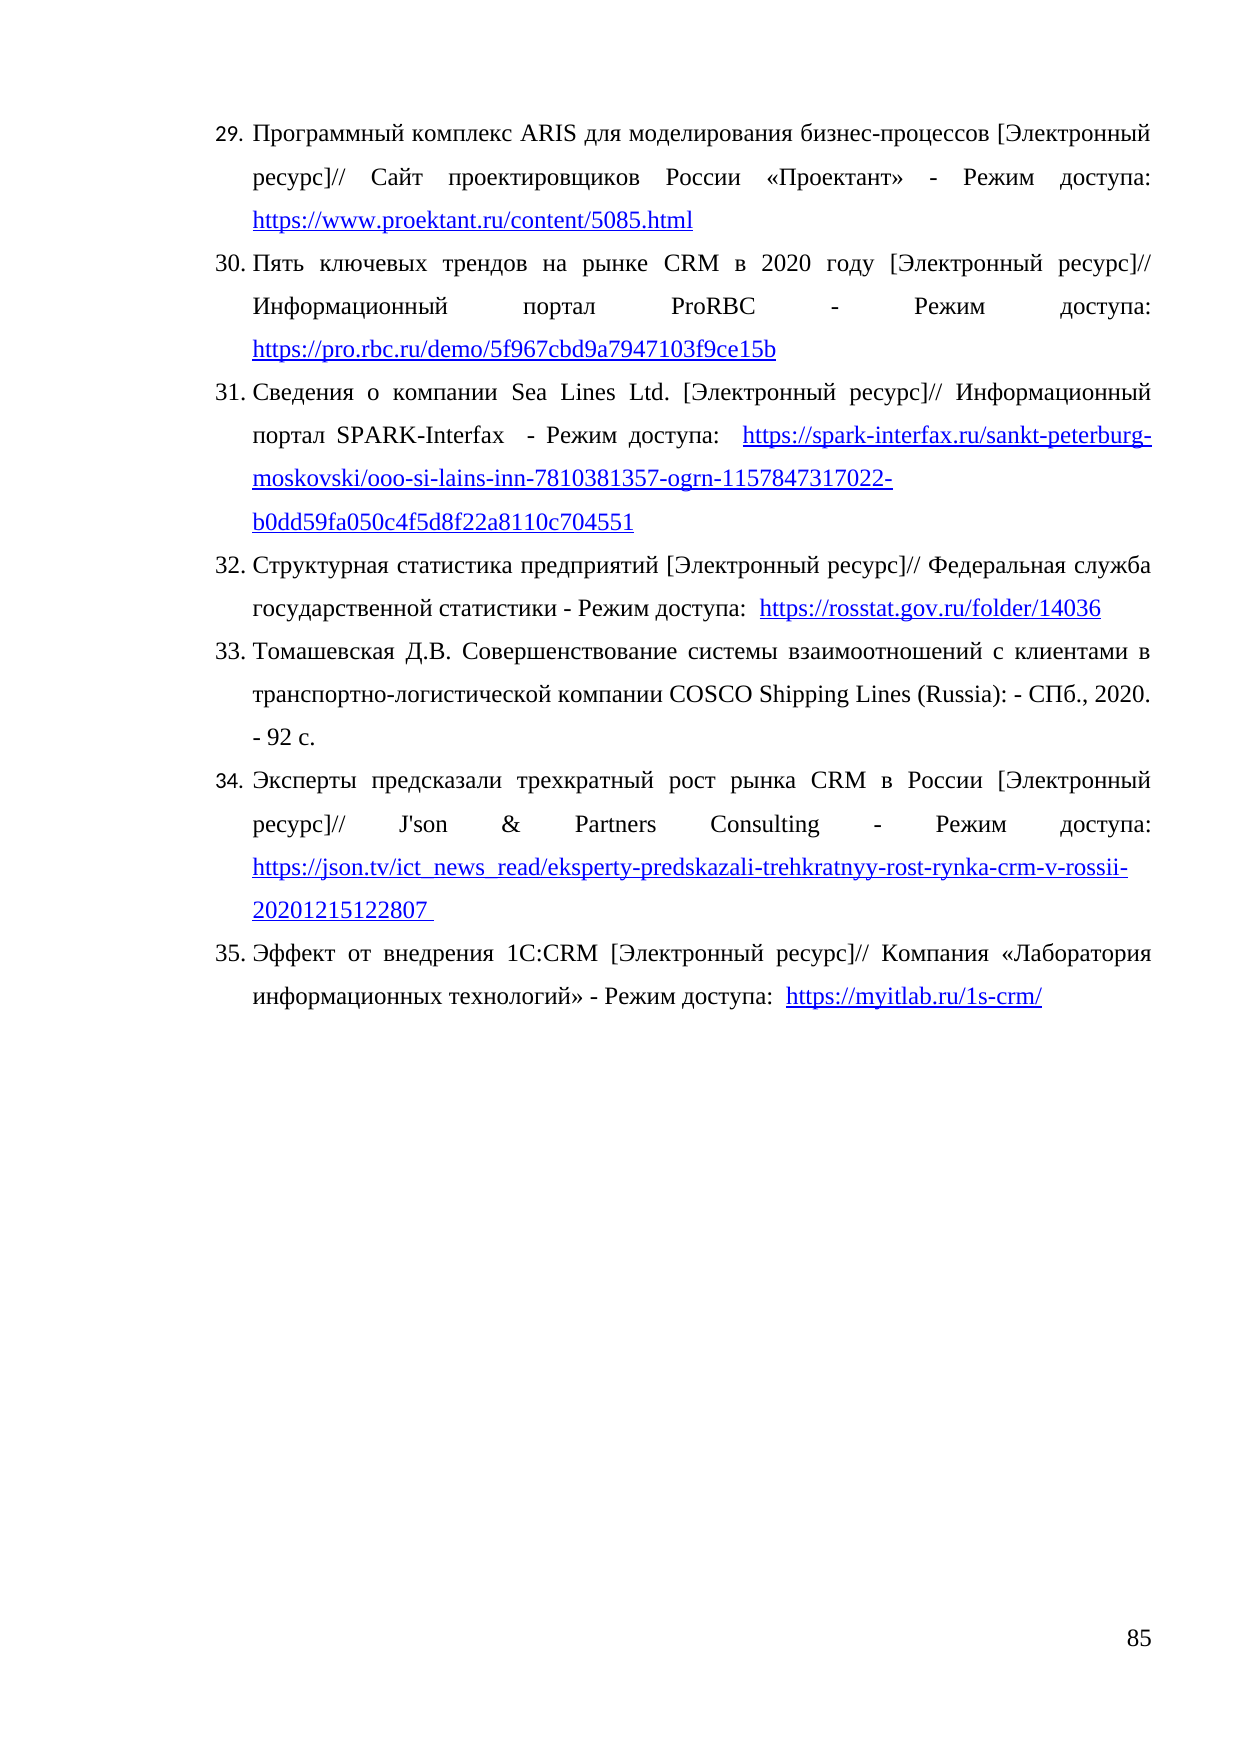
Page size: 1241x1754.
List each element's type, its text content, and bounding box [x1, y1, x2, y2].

list Пять ключевых трендов на рынке CRM в 2020 году [Электронный ресурс]// Информационный портал ProRBC - Режим доступа: https://pro.rbc.ru/demo/5f967cbd9a7947103f9ce15b [215, 248, 1152, 363]
list Программный комплекс ARIS для моделирования бизнес-процессов [Электронный ресурс]// Сайт проектировщиков России «Проектант» - Режим доступа: https://www.proektant.ru/content/5085.html [215, 118, 1152, 233]
list Томашевская Д.В. Совершенствование системы взаимоотношений с клиентами в транспортно-логистической компании СOSCO Shipping Lines (Russia): - СПб., 2020. - 92 с. [215, 636, 1152, 751]
list Эффект от внедрения 1C:CRM [Электронный ресурс]// Компания «Лаборатория информационных технологий» - Режим доступа: https://myitlab.ru/1s-crm/ [215, 938, 1152, 1010]
list Сведения о компании Sea Lines Ltd. [Электронный ресурс]// Информационный портал SPARK-Interfax - Режим доступа: https://spark-interfax.ru/sankt-peterburg-moskovski/ooo-si-lains-inn-7810381357-ogrn-1157847317022-b0dd59fa050c4f5d8f22a8110c704551 [215, 377, 1152, 535]
list Эксперты предсказали трехкратный рост рынка CRM в России [Электронный ресурс]// J'son & Partners Consulting - Режим доступа: https://json.tv/ict_news_read/eksperty-predskazali-trehkratnyy-rost-rynka-crm-v-rossii-20201215122807 [215, 765, 1152, 924]
list Структурная статистика предприятий [Электронный ресурс]// Федеральная служба государственной статистики - Режим доступа: https://rosstat.gov.ru/folder/14036 [215, 550, 1152, 622]
